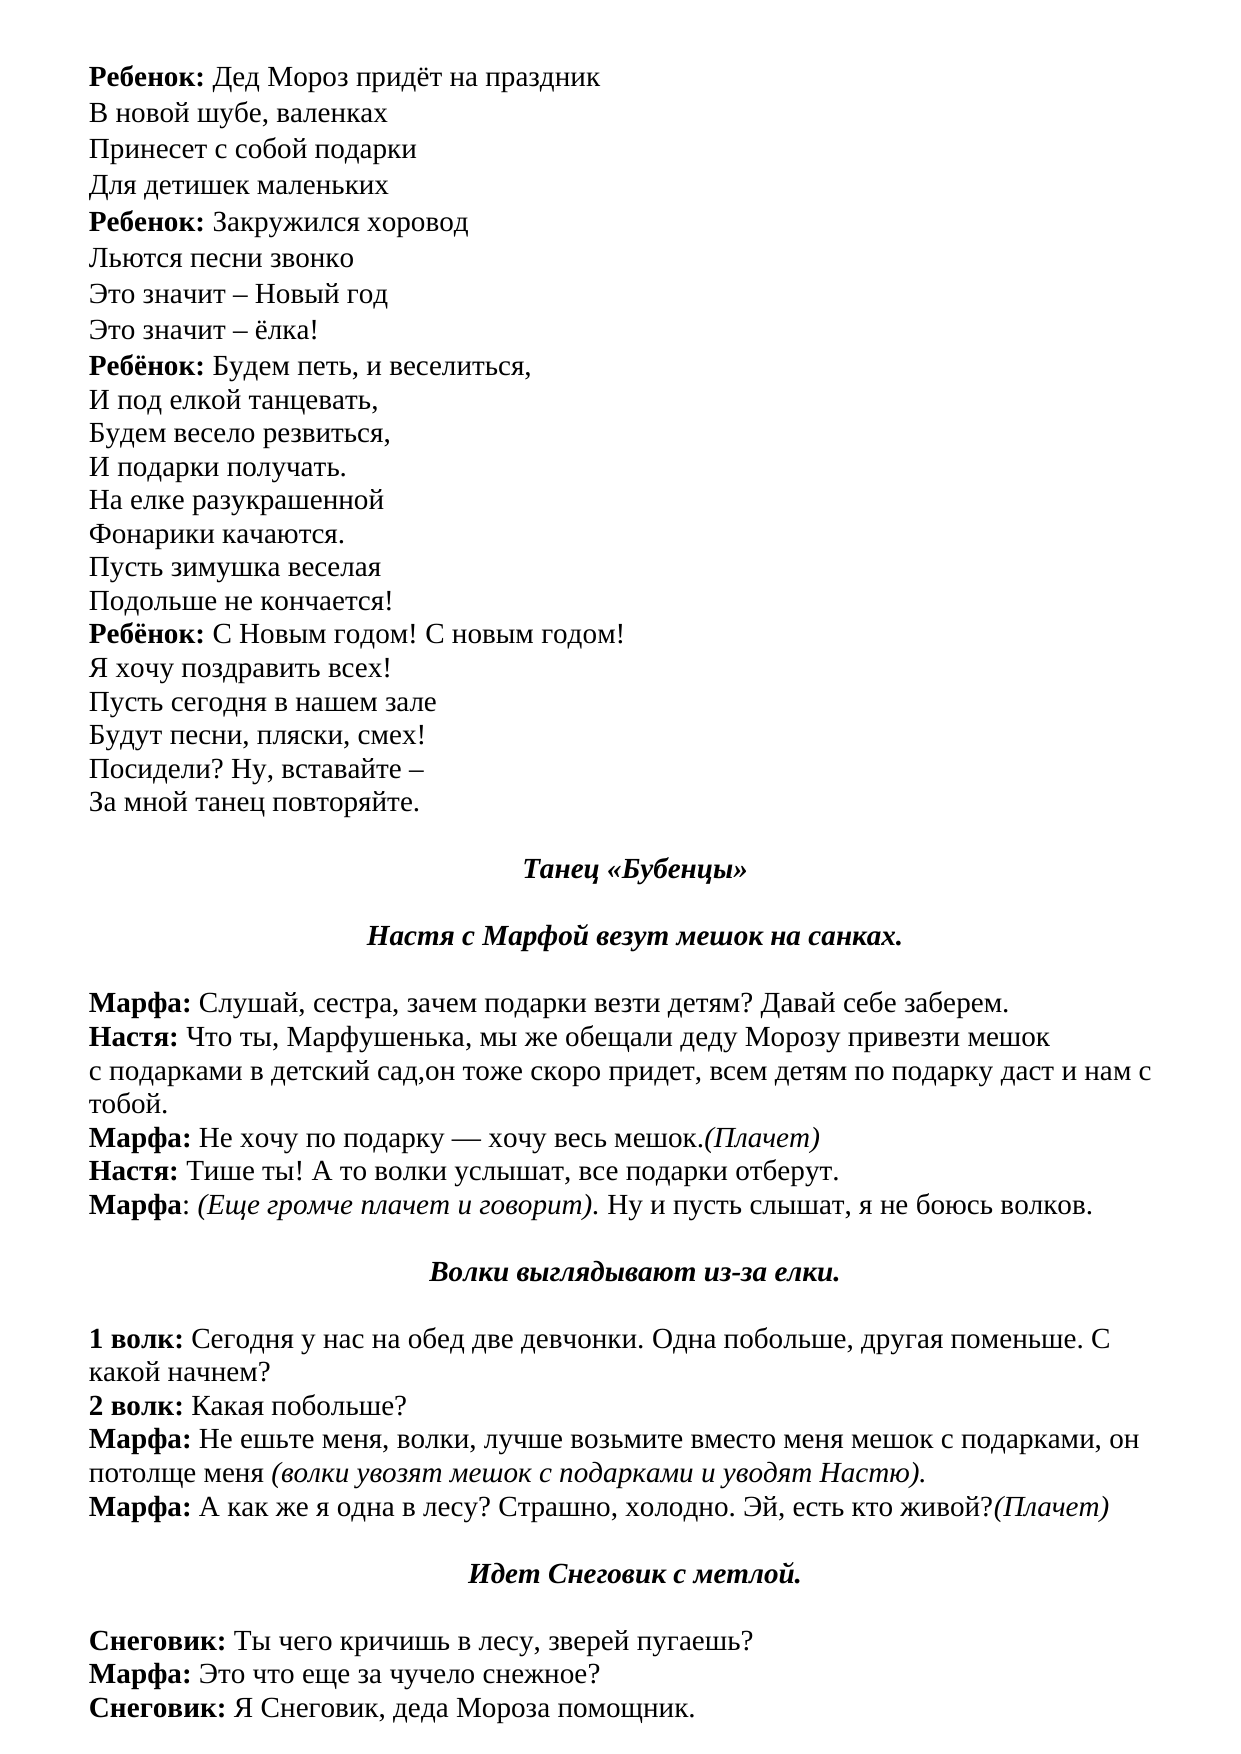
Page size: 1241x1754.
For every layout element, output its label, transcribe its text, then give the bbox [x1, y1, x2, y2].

text Настя с Марфой везут мешок на санках. [89, 918, 1181, 952]
text Снеговик: Ты чего кричишь в лесу, зверей пугаешь? [89, 1623, 1181, 1656]
text Принесет с собой подарки [89, 131, 1181, 165]
text Ребёнок: С Новым годом! С новым годом! [89, 617, 1181, 650]
text Настя: Что ты, Марфушенька, мы же обещали деду Морозу привезти мешок с подарками в детский сад,он тоже скоро придет, всем детям по подарку даст и нам с тобой. [89, 1019, 1181, 1120]
text Настя: Тише ты! А то волки услышат, все подарки отберут. [89, 1153, 1181, 1187]
text Льются песни звонко [89, 240, 1181, 273]
text Марфа: А как же я одна в лесу? Страшно, холодно. Эй, есть кто живой?(Плачет) [89, 1489, 1181, 1522]
text Танец «Бубенцы» [89, 851, 1181, 885]
text Это значит – Новый год [89, 276, 1181, 309]
text Марфа: (Еще громче плачет и говорит). Ну и пусть слышат, я не боюсь волков. [89, 1187, 1181, 1220]
text В новой шубе, валенках [89, 95, 1181, 129]
text Ребёнок: Будем петь, и веселиться, И под елкой танцевать, Будем весело резвиться, И подарки получать. [89, 348, 1181, 482]
text Я хочу поздравить всех! [89, 650, 1181, 684]
text Для детишек маленьких [89, 167, 1181, 201]
text Марфа: Слушай, сестра, зачем подарки везти детям? Давай себе заберем. [89, 986, 1181, 1019]
text 2 волк: Какая побольше? [89, 1388, 1181, 1422]
text Пусть сегодня в нашем зале [89, 684, 1181, 717]
text Посидели? Ну, вставайте – [89, 751, 1181, 784]
text Марфа: Не ешьте меня, волки, лучше возьмите вместо меня мешок с подарками, он потолще меня (волки увозят мешок с подарками и уводят Настю). [89, 1422, 1181, 1489]
text За мной танец повторяйте. [89, 784, 1181, 818]
text Идет Снеговик с метлой. [89, 1556, 1181, 1589]
text Снеговик: Я Снеговик, деда Мороза помощник. [89, 1690, 1181, 1723]
text Ребенок: Закружился хоровод [89, 204, 1181, 237]
text Это значит – ёлка! [89, 312, 1181, 346]
text Волки выглядывают из-за елки. [89, 1254, 1181, 1287]
text На елке разукрашенной Фонарики качаются. Пусть зимушка веселая Подольше не кончается! [89, 482, 1181, 617]
text Марфа: Не хочу по подарку — хочу весь мешок.(Плачет) [89, 1120, 1181, 1153]
text Ребенок: Дед Мороз придёт на праздник [89, 59, 1181, 93]
text 1 волк: Сегодня у нас на обед две девчонки. Одна побольше, другая поменьше. С какой начнем? [89, 1321, 1181, 1388]
text Будут песни, пляски, смех! [89, 717, 1181, 751]
text Марфа: Это что еще за чучело снежное? [89, 1656, 1181, 1690]
